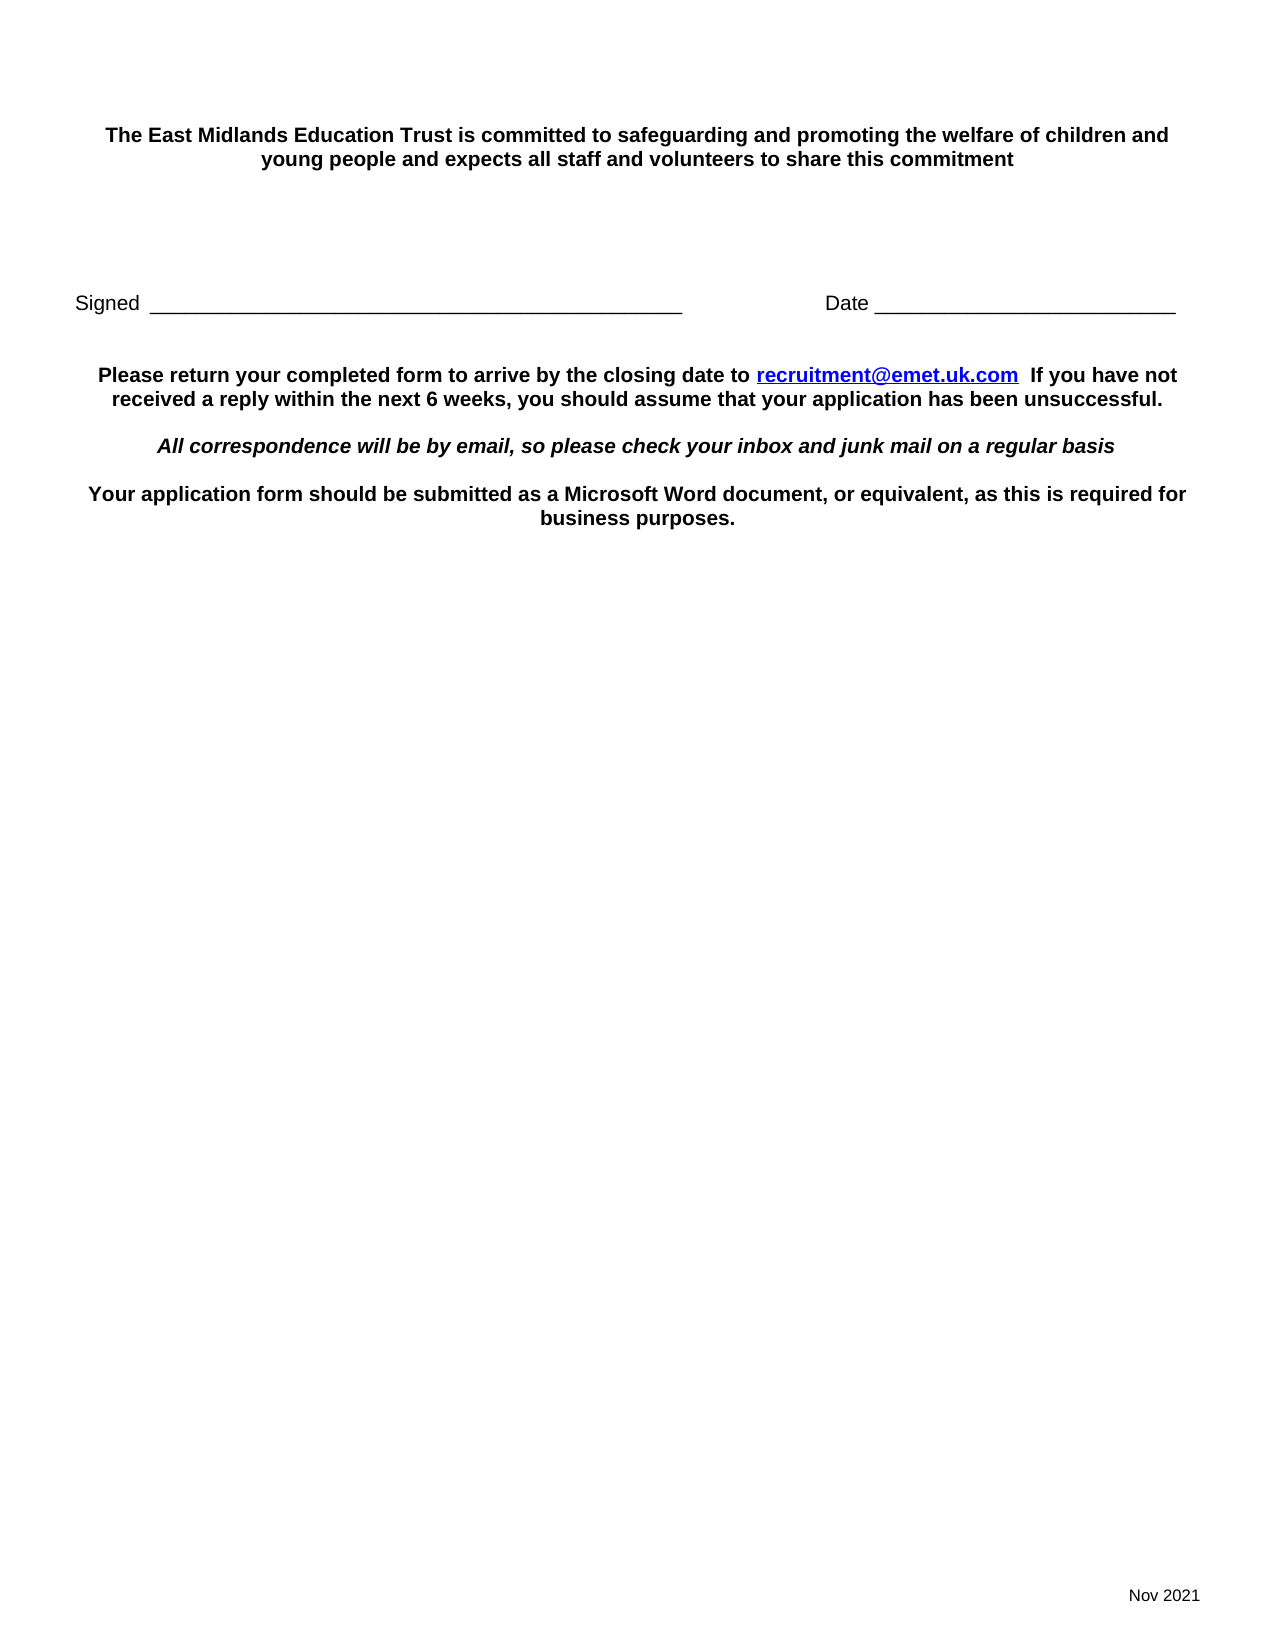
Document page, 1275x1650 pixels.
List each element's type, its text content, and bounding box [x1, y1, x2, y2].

text Please return your completed form to arrive by the closing date to recruitment@emet.uk.com If you have not received a reply within the next 6 weeks, you should assume that your application has been unsuccessful. [75, 362, 1200, 410]
text The East Midlands Education Trust is committed to safeguarding and promoting the welfare of children and young people and expects all staff and volunteers to share this commitment [75, 123, 1200, 171]
text All correspondence will be by email, so please check your inbox and junk mail on a regular basis [75, 434, 1200, 458]
text Signed ______________________________________________ Date __________________________ [75, 291, 1200, 314]
text Your application form should be submitted as a Microsoft Word document, or equivalent, as this is required for business purposes. [75, 482, 1200, 530]
